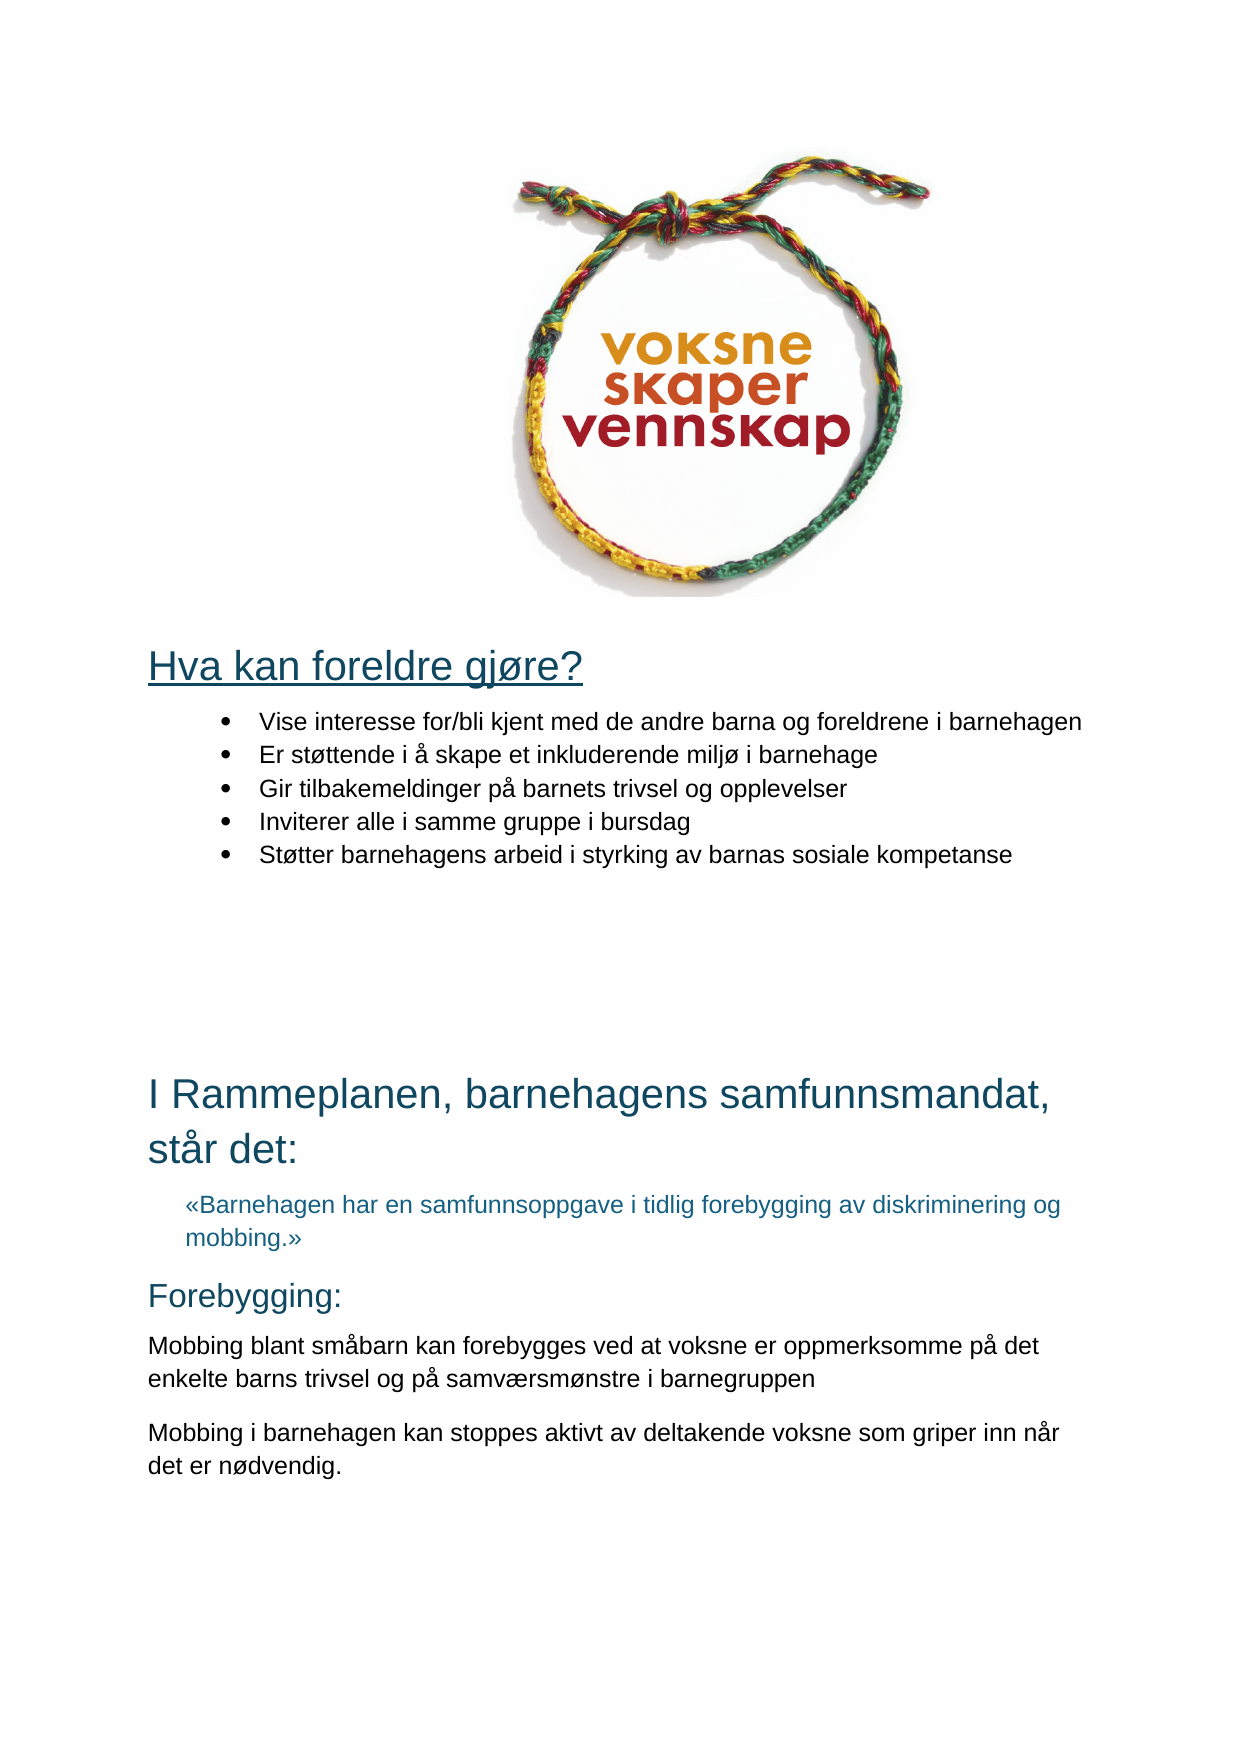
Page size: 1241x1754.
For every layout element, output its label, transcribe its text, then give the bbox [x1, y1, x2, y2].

list Er støttende i å skape et inkluderende miljø i barnehage [221, 740, 1093, 769]
subtitle Forebygging: [148, 1277, 1093, 1315]
picture [471, 147, 944, 597]
subtitle I Rammeplanen, barnehagens samfunnsmandat, står det: [148, 1069, 1093, 1172]
list Gir tilbakemeldinger på barnets trivsel og opplevelser [221, 773, 1093, 802]
list Inviterer alle i samme gruppe i bursdag [221, 807, 1093, 836]
text Mobbing i barnehagen kan stoppes aktivt av deltakende voksne som griper inn når det er nødvendig. [148, 1418, 1093, 1480]
text Mobbing blant småbarn kan forebygges ved at voksne er oppmerksomme på det enkelte barns trivsel og på samværsmønstre i barnegruppen [148, 1331, 1093, 1393]
list Vise interesse for/bli kjent med de andre barna og foreldrene i barnehagen [221, 707, 1093, 736]
text «Barnehagen har en samfunnsoppgave i tidlig forebygging av diskriminering og mobbing.» [185, 1190, 1093, 1251]
subtitle Hva kan foreldre gjøre? [148, 642, 1093, 690]
list Støtter barnehagens arbeid i styrking av barnas sosiale kompetanse [221, 840, 1093, 869]
